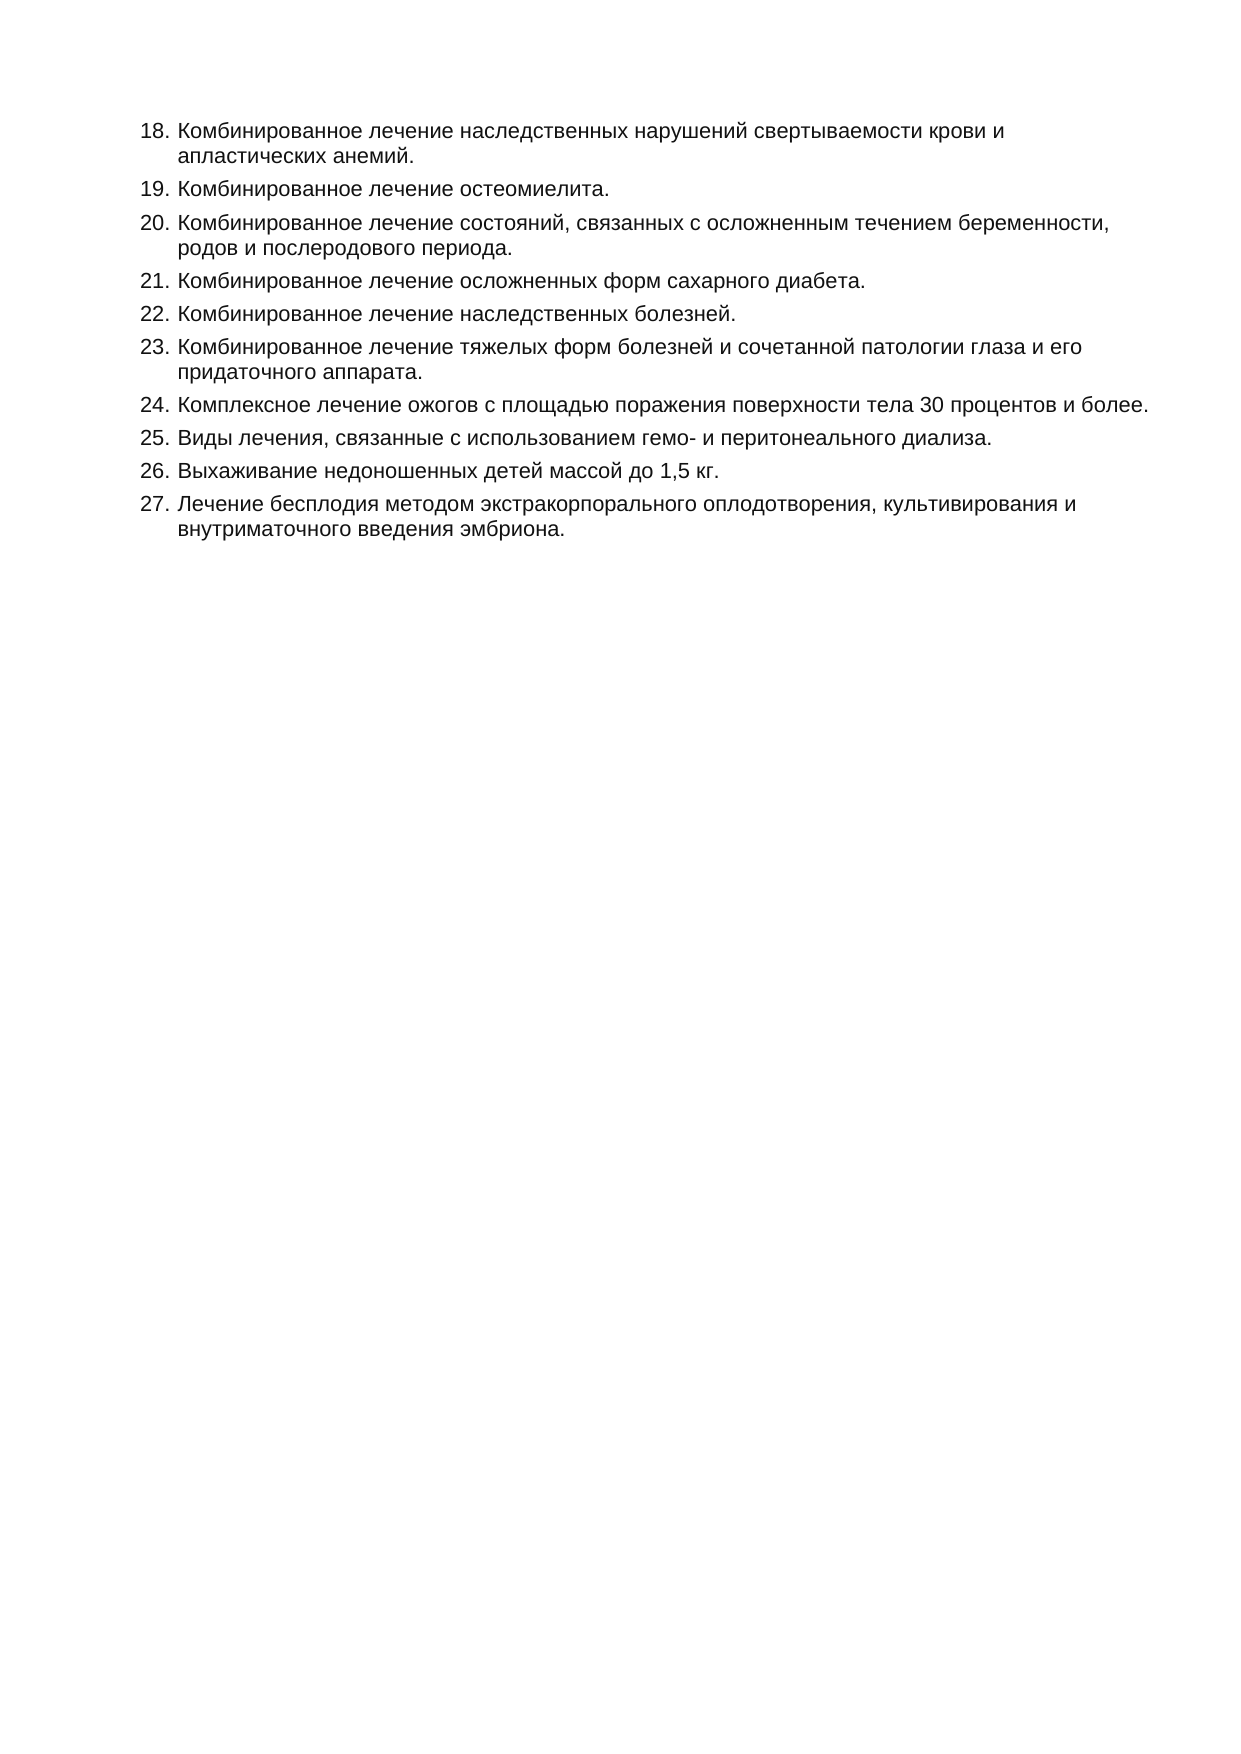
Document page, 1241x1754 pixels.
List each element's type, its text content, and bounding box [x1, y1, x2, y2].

list Комбинированное лечение осложненных форм сахарного диабета. [140, 268, 1152, 293]
list Лечение бесплодия методом экстракорпорального оплодотворения, культивирования и внутриматочного введения эмбриона. [140, 491, 1152, 541]
list Комплексное лечение ожогов с площадью поражения поверхности тела 30 процентов и более. [140, 392, 1152, 417]
list Комбинированное лечение наследственных болезней. [140, 301, 1152, 326]
list Комбинированное лечение тяжелых форм болезней и сочетанной патологии глаза и его придаточного аппарата. [140, 334, 1152, 384]
list Виды лечения, связанные с использованием гемо- и перитонеального диализа. [140, 425, 1152, 450]
list Комбинированное лечение состояний, связанных с осложненным течением беременности, родов и послеродового периода. [140, 209, 1152, 260]
list Комбинированное лечение наследственных нарушений свертываемости крови и апластических анемий. [140, 118, 1152, 168]
list Комбинированное лечение остеомиелита. [140, 176, 1152, 202]
list Выхаживание недоношенных детей массой до 1,5 кг. [140, 458, 1152, 483]
